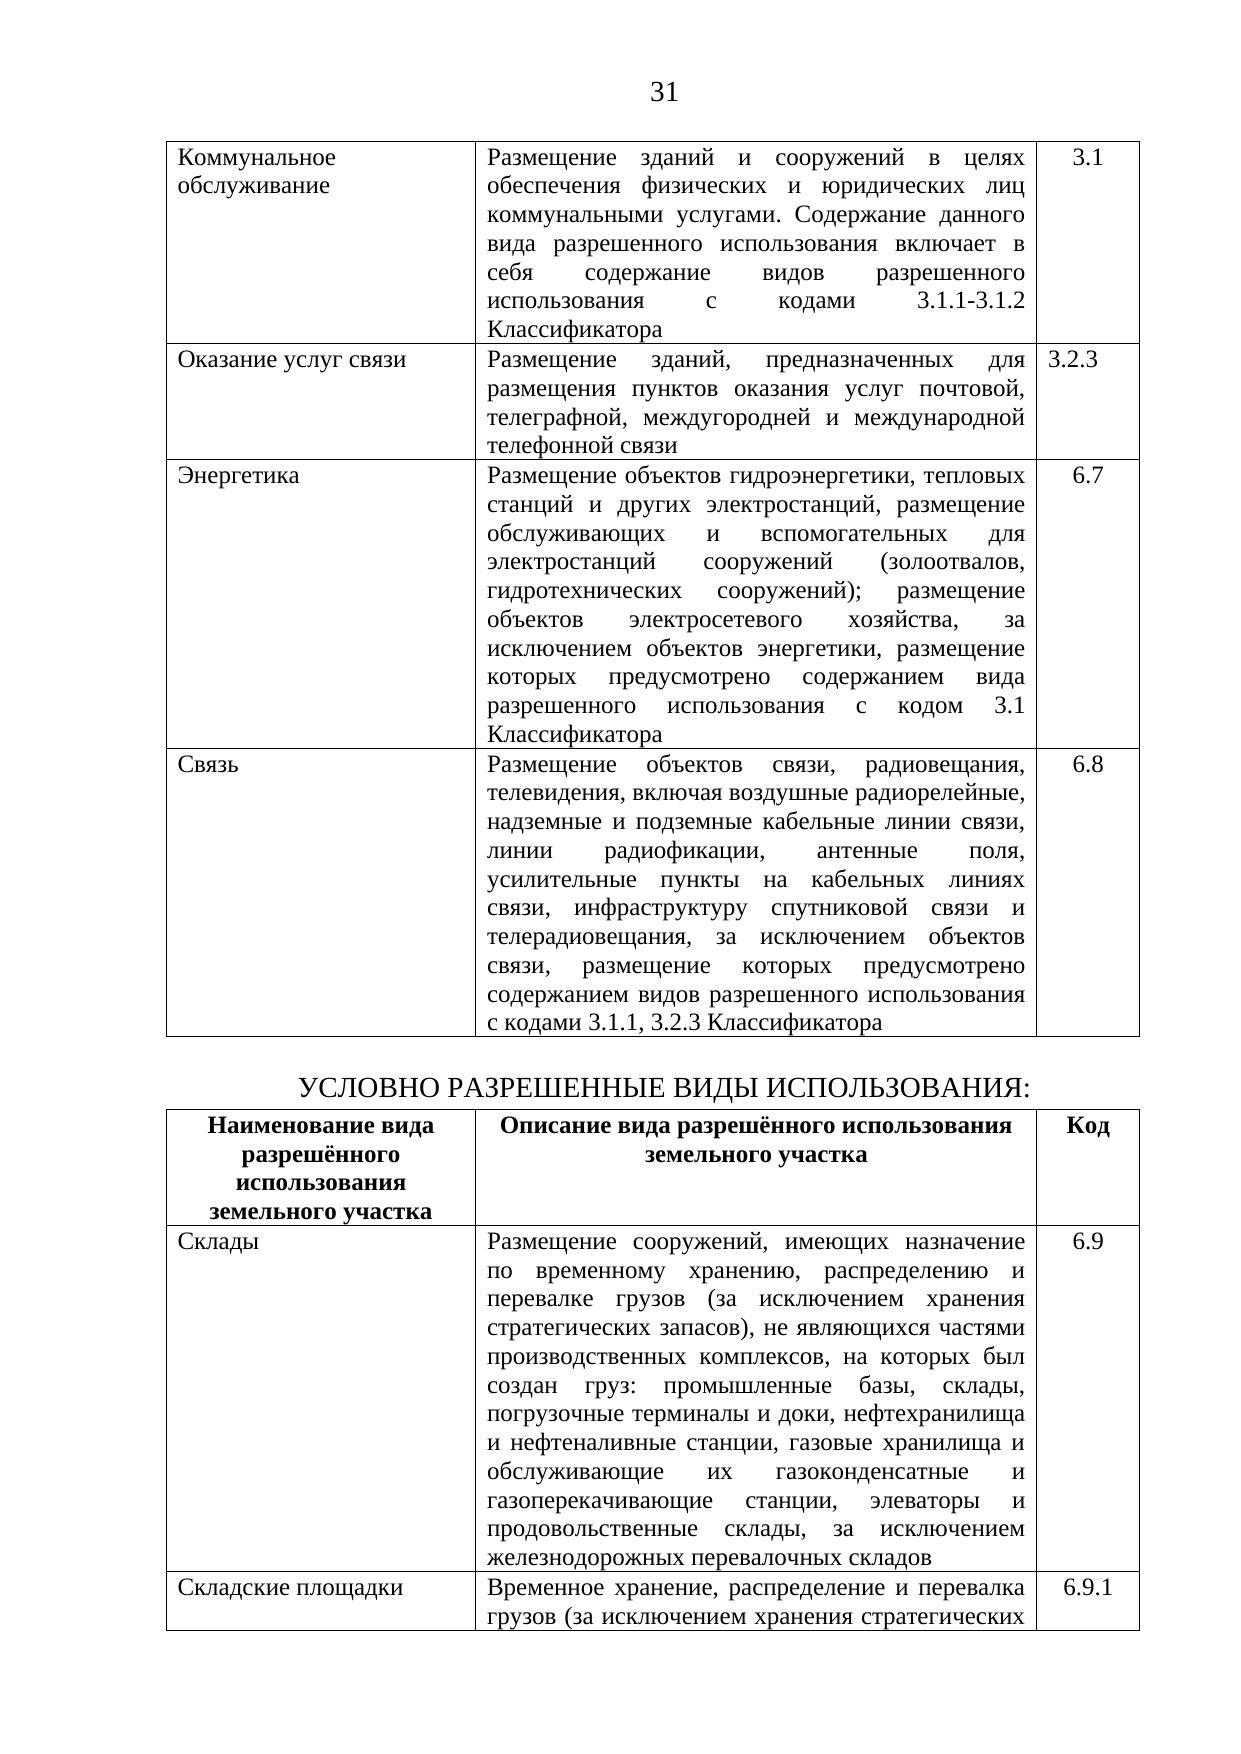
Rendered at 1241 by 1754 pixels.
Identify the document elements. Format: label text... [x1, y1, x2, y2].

table_cell Размещение зданий, предназначенных для размещения пунктов оказания услуг почтовой, телеграфной, междугородней и международной телефонной связи [476, 344, 1036, 459]
text Условно разрешенные виды использования: [177, 1070, 1152, 1104]
table_cell 6.8 [1037, 749, 1139, 1036]
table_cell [476, 1572, 1036, 1629]
table_cell 6.9 [1037, 1226, 1139, 1571]
table_cell Энергетика [167, 460, 475, 748]
table_cell Размещение сооружений, имеющих назначение по временному хранению, распределению и перевалке грузов (за исключением хранения стратегических запасов), не являющихся частями производственных комплексов, на которых был создан груз: промышленные базы, склады, погрузочные терминалы и доки, нефтехранилища и нефтеналивные станции, газовые хранилища и обслуживающие их газоконденсатные и газоперекачивающие станции, элеваторы и продовольственные склады, за исключением железнодорожных перевалочных складов [476, 1226, 1036, 1571]
table_cell 3.2.3 [1037, 344, 1139, 459]
table_cell Связь [167, 749, 475, 1036]
table_header Описание вида разрешённого использования земельного участка [476, 1110, 1036, 1225]
table_header Наименование вида разрешённого использования земельного участка [167, 1110, 475, 1225]
table_cell Размещение объектов связи, радиовещания, телевидения, включая воздушные радиорелейные, надземные и подземные кабельные линии связи, линии радиофикации, антенные поля, усилительные пункты на кабельных линиях связи, инфраструктуру спутниковой связи и телерадиовещания, за исключением объектов связи, размещение которых предусмотрено содержанием видов разрешенного использования с кодами 3.1.1, 3.2.3 Классификатора [476, 749, 1036, 1036]
table_cell Размещение зданий и сооружений в целях обеспечения физических и юридических лиц коммунальными услугами. Содержание данного вида разрешенного использования включает в себя содержание видов разрешенного использования с кодами 3.1.1-3.1.2 Классификатора [476, 142, 1036, 343]
table_cell Складские площадки [167, 1572, 475, 1629]
table_cell 6.9.1 [1037, 1572, 1139, 1629]
table_header Код [1037, 1110, 1139, 1225]
table_cell 3.1 [1037, 142, 1139, 343]
table_cell Склады [167, 1226, 475, 1571]
table_cell Оказание услуг связи [167, 344, 475, 459]
table_cell Размещение объектов гидроэнергетики, тепловых станций и других электростанций, размещение обслуживающих и вспомогательных для электростанций сооружений (золоотвалов, гидротехнических сооружений); размещение объектов электросетевого хозяйства, за исключением объектов энергетики, размещение которых предусмотрено содержанием вида разрешенного использования с кодом 3.1 Классификатора [476, 460, 1036, 748]
table_cell 6.7 [1037, 460, 1139, 748]
table_cell Коммунальное обслуживание [167, 142, 475, 343]
